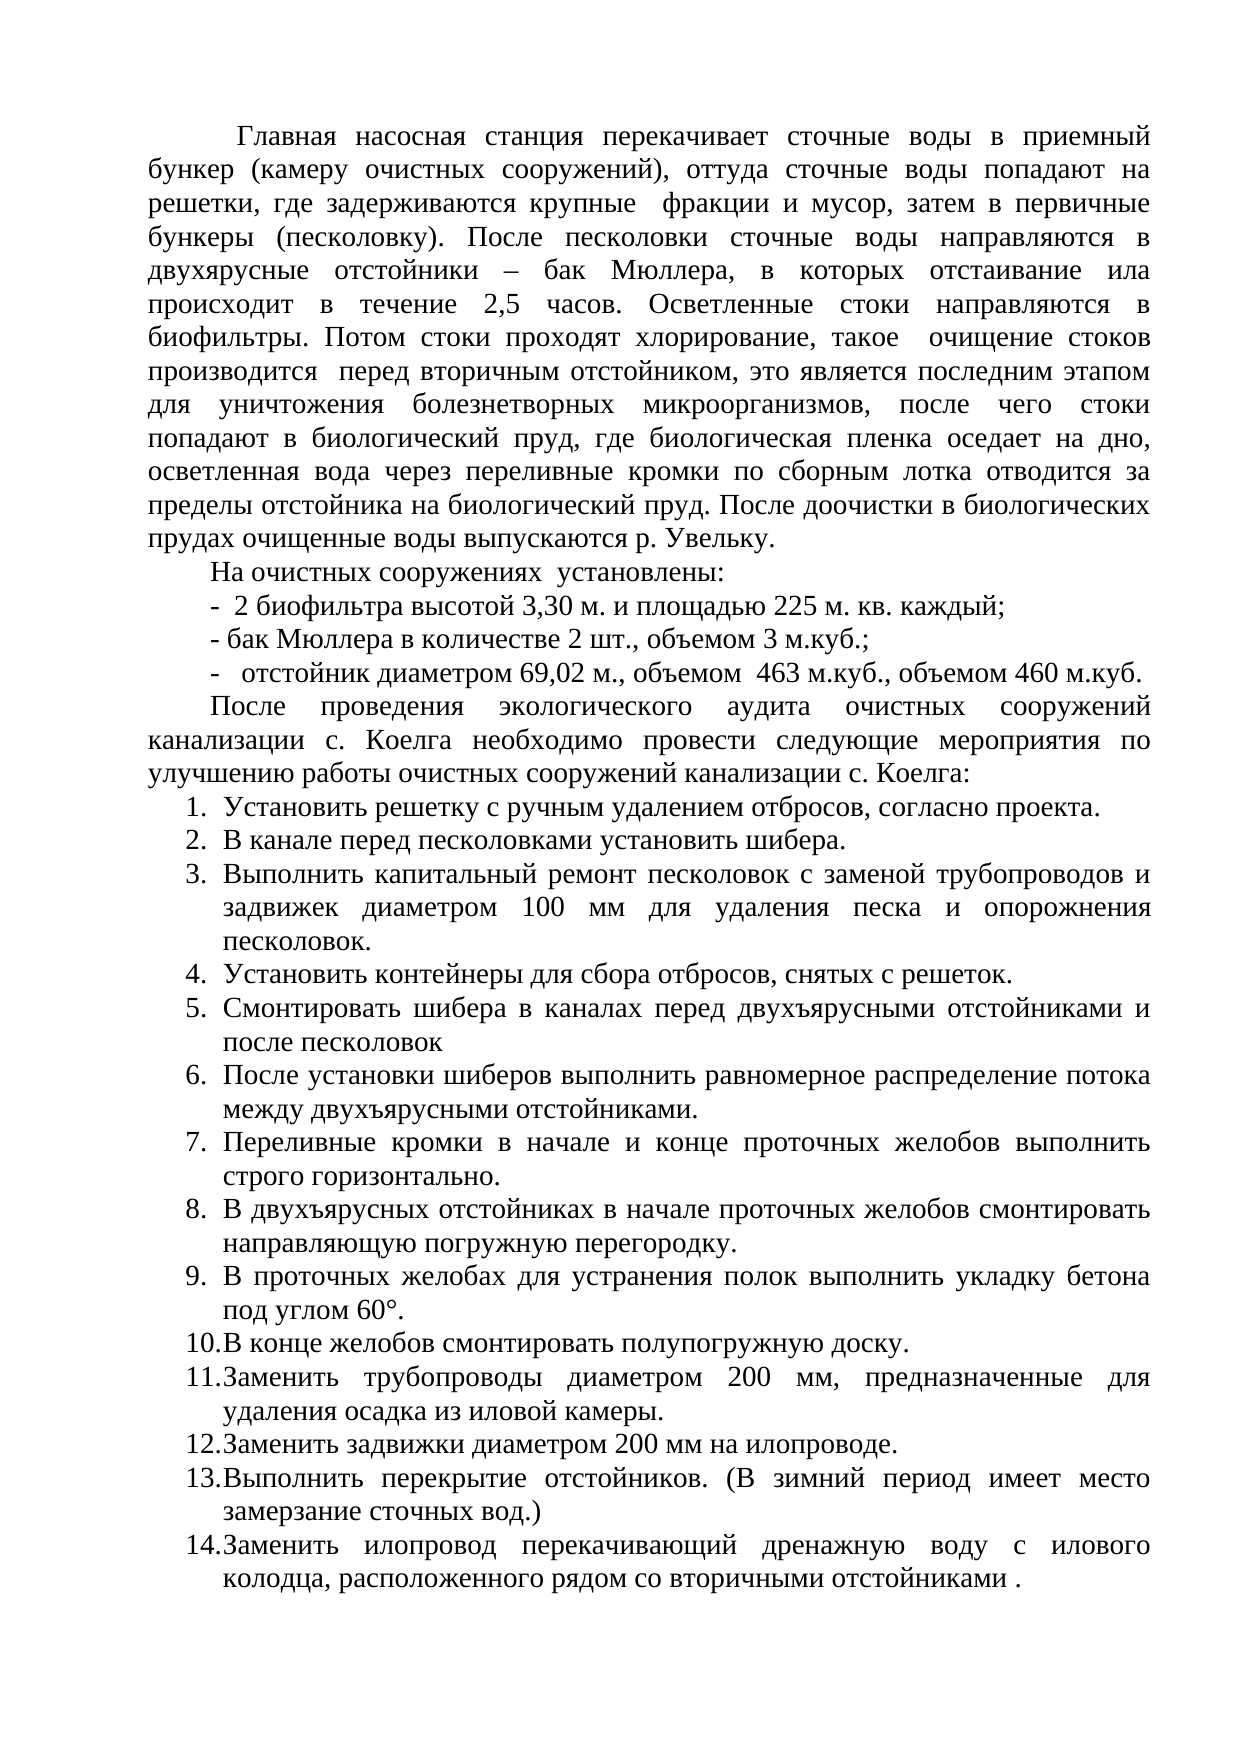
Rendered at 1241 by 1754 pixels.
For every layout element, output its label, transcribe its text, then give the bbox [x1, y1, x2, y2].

list Установить решетку с ручным удалением отбросов, согласно проекта. [185, 789, 1152, 822]
list Выполнить капитальный ремонт песколовок с заменой трубопроводов и задвижек диаметром 100 мм для удаления песка и опорожнения песколовок. [185, 856, 1152, 957]
text Главная насосная станция перекачивает сточные воды в приемный бункер (камеру очистных сооружений), оттуда сточные воды попадают на решетки, где задерживаются крупные фракции и мусор, затем в первичные бункеры (песколовку). После песколовки сточные воды направляются в двухярусные отстойники – бак Мюллера, в которых отстаивание ила происходит в течение 2,5 часов. Осветленные стоки направляются в биофильтры. Потом стоки проходят хлорирование, такое очищение стоков производится перед вторичным отстойником, это является последним этапом для уничтожения болезнетворных микроорганизмов, после чего стоки попадают в биологический пруд, где биологическая пленка оседает на дно, осветленная вода через переливные кромки по сборным лотка отводится за пределы отстойника на биологический пруд. После доочистки в биологических прудах очищенные воды выпускаются р. Увельку. [148, 118, 1152, 554]
list После установки шиберов выполнить равномерное распределение потока между двухъярусными отстойниками. [185, 1057, 1152, 1124]
list Установить контейнеры для сбора отбросов, снятых с решеток. [185, 957, 1152, 990]
list Заменить задвижки диаметром 200 мм на илопроводе. [185, 1426, 1152, 1460]
list В проточных желобах для устранения полок выполнить укладку бетона под углом 60°. [185, 1258, 1152, 1326]
text - отстойник диаметром 69,02 м., объемом 463 м.куб., объемом 460 м.куб. [148, 655, 1152, 688]
list Смонтировать шибера в каналах перед двухъярусными отстойниками и после песколовок [185, 990, 1152, 1057]
list В конце желобов смонтировать полупогружную доску. [185, 1326, 1152, 1359]
text - 2 биофильтра высотой 3,30 м. и площадью 225 м. кв. каждый; [148, 588, 1152, 621]
list В канале перед песколовками установить шибера. [185, 822, 1152, 856]
list Переливные кромки в начале и конце проточных желобов выполнить строго горизонтально. [185, 1124, 1152, 1191]
list Выполнить перекрытие отстойников. (В зимний период имеет место замерзание сточных вод.) [185, 1460, 1152, 1527]
list В двухъярусных отстойниках в начале проточных желобов смонтировать направляющую погружную перегородку. [185, 1191, 1152, 1258]
list Заменить трубопроводы диаметром 200 мм, предназначенные для удаления осадка из иловой камеры. [185, 1359, 1152, 1426]
text На очистных сооружениях установлены: [148, 554, 1152, 588]
text - бак Мюллера в количестве 2 шт., объемом 3 м.куб.; [148, 621, 1152, 655]
list Заменить илопровод перекачивающий дренажную воду с илового колодца, расположенного рядом со вторичными отстойниками . [185, 1527, 1152, 1594]
text После проведения экологического аудита очистных сооружений канализации с. Коелга необходимо провести следующие мероприятия по улучшению работы очистных сооружений канализации с. Коелга: [148, 688, 1152, 789]
